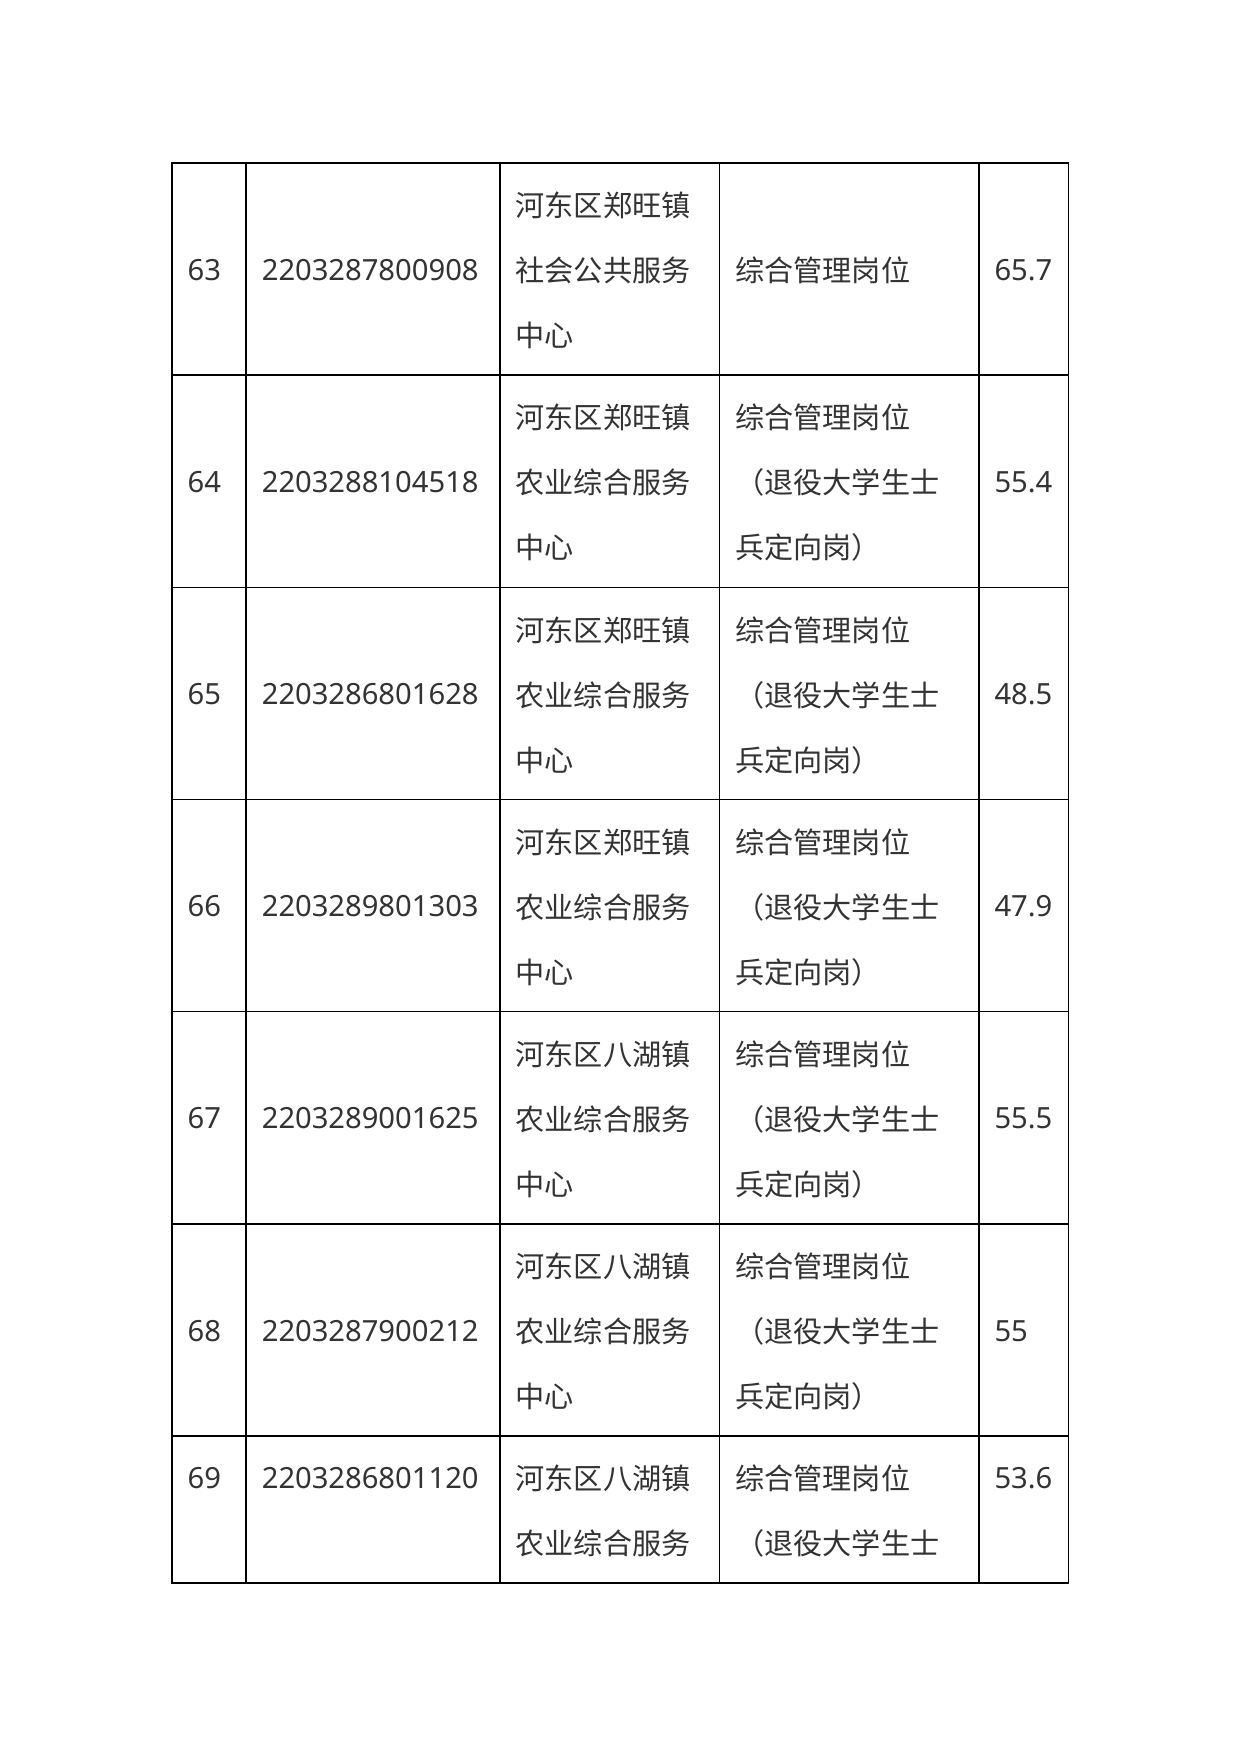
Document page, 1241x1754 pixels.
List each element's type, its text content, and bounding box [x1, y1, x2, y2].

table_cell 53.6 [980, 1437, 1068, 1582]
table_cell 综合管理岗位（退役大学生士兵定向岗） [720, 588, 978, 798]
table_cell 55.5 [980, 1012, 1068, 1223]
table_cell 66 [173, 800, 245, 1011]
table_cell 48.5 [980, 588, 1068, 798]
table_cell 2203286801628 [247, 588, 499, 798]
table_cell 68 [173, 1225, 245, 1435]
table_cell 河东区郑旺镇农业综合服务中心 [501, 376, 719, 586]
table_cell 2203287900212 [247, 1225, 499, 1435]
table_cell 65.7 [980, 164, 1068, 374]
table_cell 综合管理岗位（退役大学生士兵定向岗） [720, 1437, 978, 1582]
table_cell 2203289001625 [247, 1012, 499, 1223]
table_cell 综合管理岗位（退役大学生士兵定向岗） [720, 376, 978, 586]
table_cell 69 [173, 1437, 245, 1582]
table_cell 综合管理岗位 [720, 164, 978, 374]
table_cell 河东区郑旺镇社会公共服务中心 [501, 164, 719, 374]
table_cell 河东区郑旺镇农业综合服务中心 [501, 588, 719, 798]
table_cell 67 [173, 1012, 245, 1223]
table_cell 2203288104518 [247, 376, 499, 586]
table_cell 河东区八湖镇农业综合服务中心 [501, 1012, 719, 1223]
table_cell 65 [173, 588, 245, 798]
table_cell 55 [980, 1225, 1068, 1435]
table_cell 综合管理岗位（退役大学生士兵定向岗） [720, 1012, 978, 1223]
table_cell 河东区郑旺镇农业综合服务中心 [501, 800, 719, 1011]
table_cell 河东区八湖镇农业综合服务中心 [501, 1437, 719, 1582]
table_cell 2203286801120 [247, 1437, 499, 1582]
table_cell 2203289801303 [247, 800, 499, 1011]
table_cell 河东区八湖镇农业综合服务中心 [501, 1225, 719, 1435]
table_cell 47.9 [980, 800, 1068, 1011]
table_cell 63 [173, 164, 245, 374]
table_cell 64 [173, 376, 245, 586]
table_cell 55.4 [980, 376, 1068, 586]
table_cell 综合管理岗位（退役大学生士兵定向岗） [720, 800, 978, 1011]
table_cell 综合管理岗位（退役大学生士兵定向岗） [720, 1225, 978, 1435]
table_cell 2203287800908 [247, 164, 499, 374]
